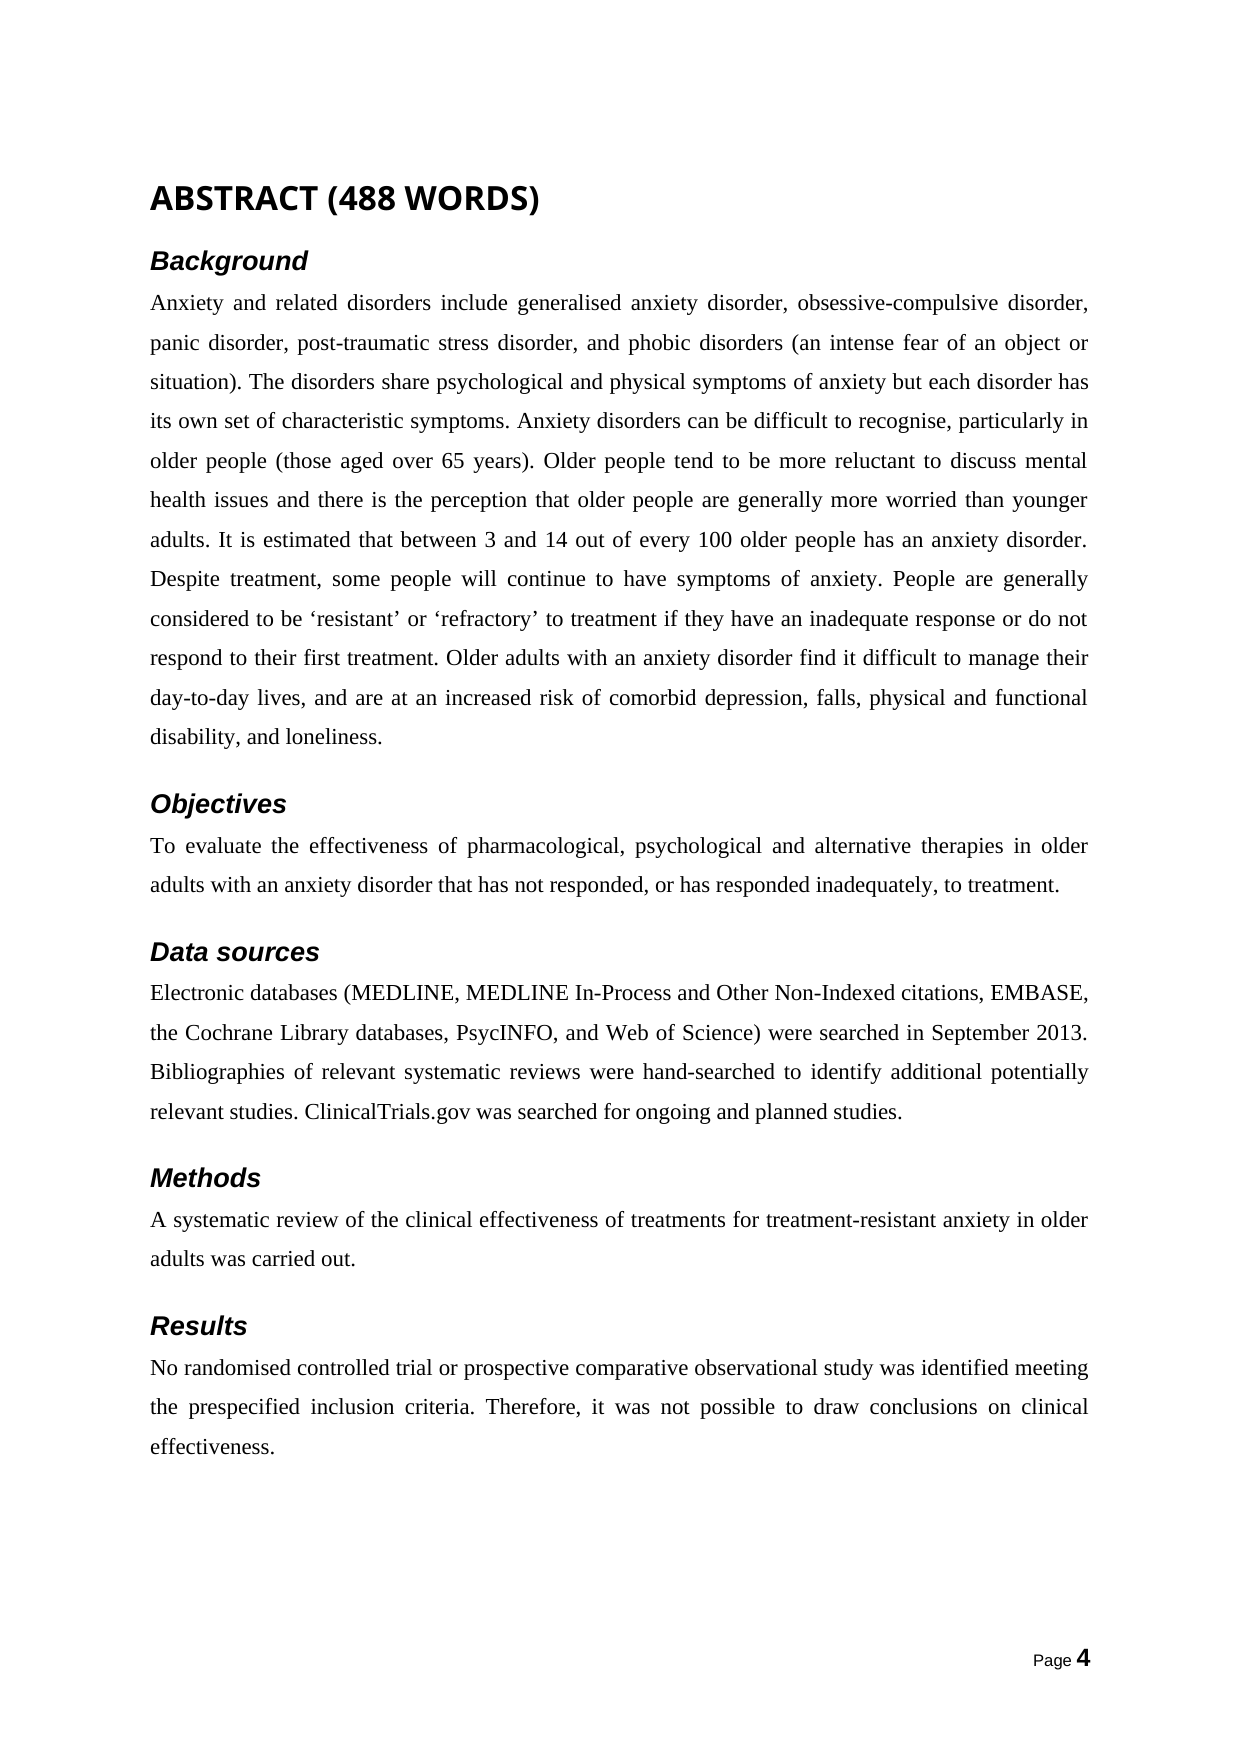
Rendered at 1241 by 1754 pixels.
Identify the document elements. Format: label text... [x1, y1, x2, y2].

subtitle Methods [150, 1162, 1090, 1193]
subtitle Abstract (488 words) [150, 175, 1090, 220]
subtitle Data sources [150, 936, 1090, 967]
subtitle Background [150, 245, 1090, 277]
text To evaluate the effectiveness of pharmacological, psychological and alternative therapies in older adults with an anxiety disorder that has not responded, or has responded inadequately, to treatment. [150, 832, 1090, 897]
subtitle Objectives [150, 788, 1090, 819]
subtitle Results [150, 1310, 1090, 1341]
text Anxiety and related disorders include generalised anxiety disorder, obsessive-compulsive disorder, panic disorder, post-traumatic stress disorder, and phobic disorders (an intense fear of an object or situation). The disorders share psychological and physical symptoms of anxiety but each disorder has its own set of characteristic symptoms. Anxiety disorders can be difficult to recognise, particularly in older people (those aged over 65 years). Older people tend to be more reluctant to discuss mental health issues and there is the perception that older people are generally more worried than younger adults. It is estimated that between 3 and 14 out of every 100 older people has an anxiety disorder. Despite treatment, some people will continue to have symptoms of anxiety. People are generally considered to be ‘resistant’ or ‘refractory’ to treatment if they have an inadequate response or do not respond to their first treatment. Older adults with an anxiety disorder find it difficult to manage their day-to-day lives, and are at an increased risk of comorbid depression, falls, physical and functional disability, and loneliness. [150, 289, 1090, 750]
text No randomised controlled trial or prospective comparative observational study was identified meeting the prespecified inclusion criteria. Therefore, it was not possible to draw conclusions on clinical effectiveness. [150, 1354, 1090, 1459]
text Electronic databases (MEDLINE, MEDLINE In-Process and Other Non-Indexed citations, EMBASE, the Cochrane Library databases, PsycINFO, and Web of Science) were searched in September 2013. Bibliographies of relevant systematic reviews were hand-searched to identify additional potentially relevant studies. ClinicalTrials.gov was searched for ongoing and planned studies. [150, 979, 1090, 1124]
text A systematic review of the clinical effectiveness of treatments for treatment-resistant anxiety in older adults was carried out. [150, 1206, 1090, 1272]
